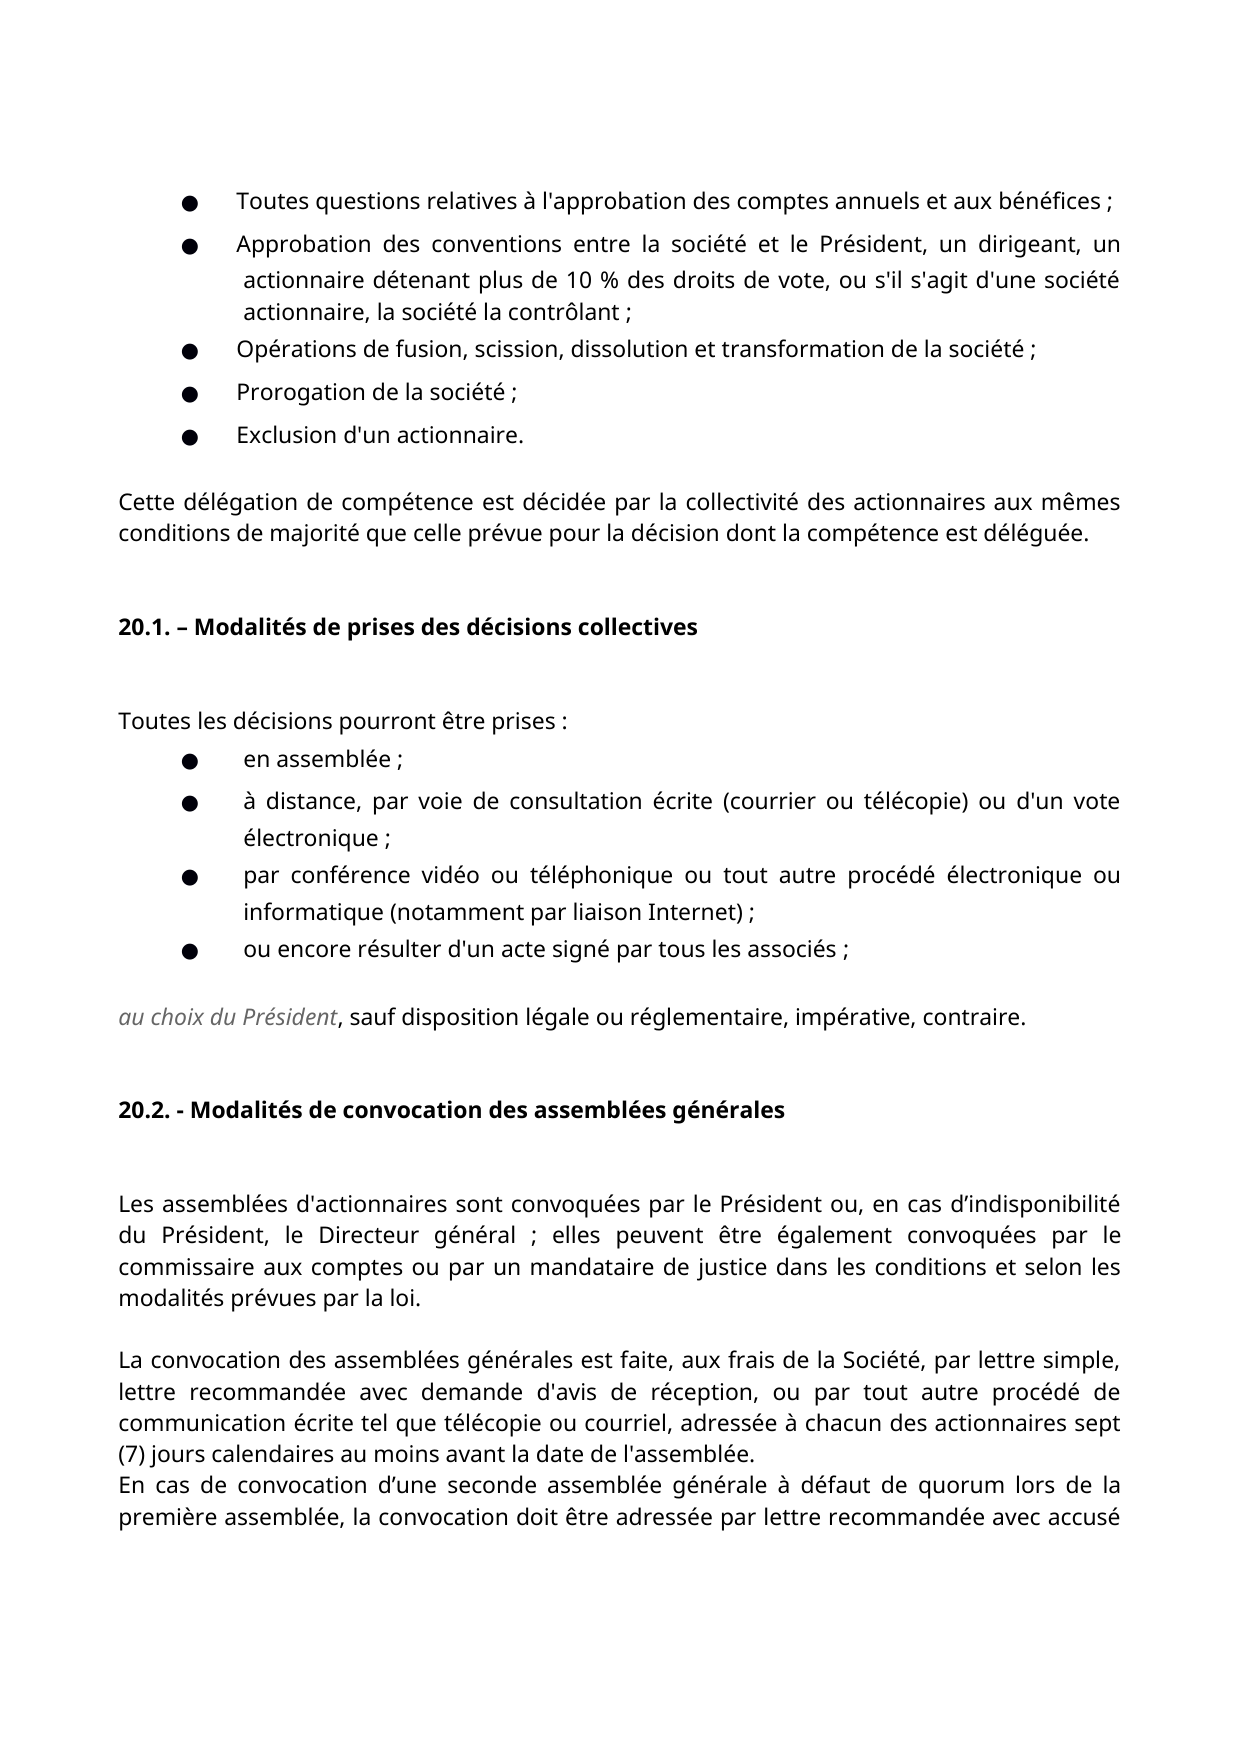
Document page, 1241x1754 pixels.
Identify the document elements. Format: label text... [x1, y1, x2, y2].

text La convocation des assemblées générales est faite, aux frais de la Société, par lettre simple, lettre recommandée avec demande d'avis de réception, ou par tout autre procédé de communication écrite tel que télécopie ou courriel, adressée à chacun des actionnaires sept (7) jours calendaires au moins avant la date de l'assemblée. [118, 1344, 1122, 1469]
list Exclusion d'un actionnaire. [181, 412, 1122, 455]
text Les assemblées d'actionnaires sont convoquées par le Président ou, en cas d’indisponibilité du Président, le Directeur général ; elles peuvent être également convoquées par le commissaire aux comptes ou par un mandataire de justice dans les conditions et selon les modalités prévues par la loi. [118, 1188, 1122, 1313]
text 20.1. – Modalités de prises des décisions collectives [118, 611, 1122, 642]
text au choix du Président, sauf disposition légale ou réglementaire, impérative, contraire. [118, 1001, 1122, 1032]
list à distance, par voie de consultation écrite (courrier ou télécopie) ou d'un vote électronique ; [181, 779, 1122, 853]
list par conférence vidéo ou téléphonique ou tout autre procédé électronique ou informatique (notamment par liaison Internet) ; [181, 853, 1122, 927]
text Cette délégation de compétence est décidée par la collectivité des actionnaires aux mêmes conditions de majorité que celle prévue pour la décision dont la compétence est déléguée. [118, 486, 1122, 549]
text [118, 1469, 1122, 1532]
list Approbation des conventions entre la société et le Président, un dirigeant, un actionnaire détenant plus de 10 % des droits de vote, ou s'il s'agit d'une société actionnaire, la société la contrôlant ; [181, 222, 1122, 327]
text 20.2. - Modalités de convocation des assemblées générales [118, 1094, 1122, 1126]
list ou encore résulter d'un acte signé par tous les associés ; [181, 927, 1122, 969]
list Toutes questions relatives à l'approbation des comptes annuels et aux bénéfices ; [181, 179, 1122, 222]
list Prorogation de la société ; [181, 369, 1122, 412]
list en assemblée ; [181, 736, 1122, 779]
list Opérations de fusion, scission, dissolution et transformation de la société ; [181, 327, 1122, 369]
text Toutes les décisions pourront être prises : [118, 705, 1122, 736]
